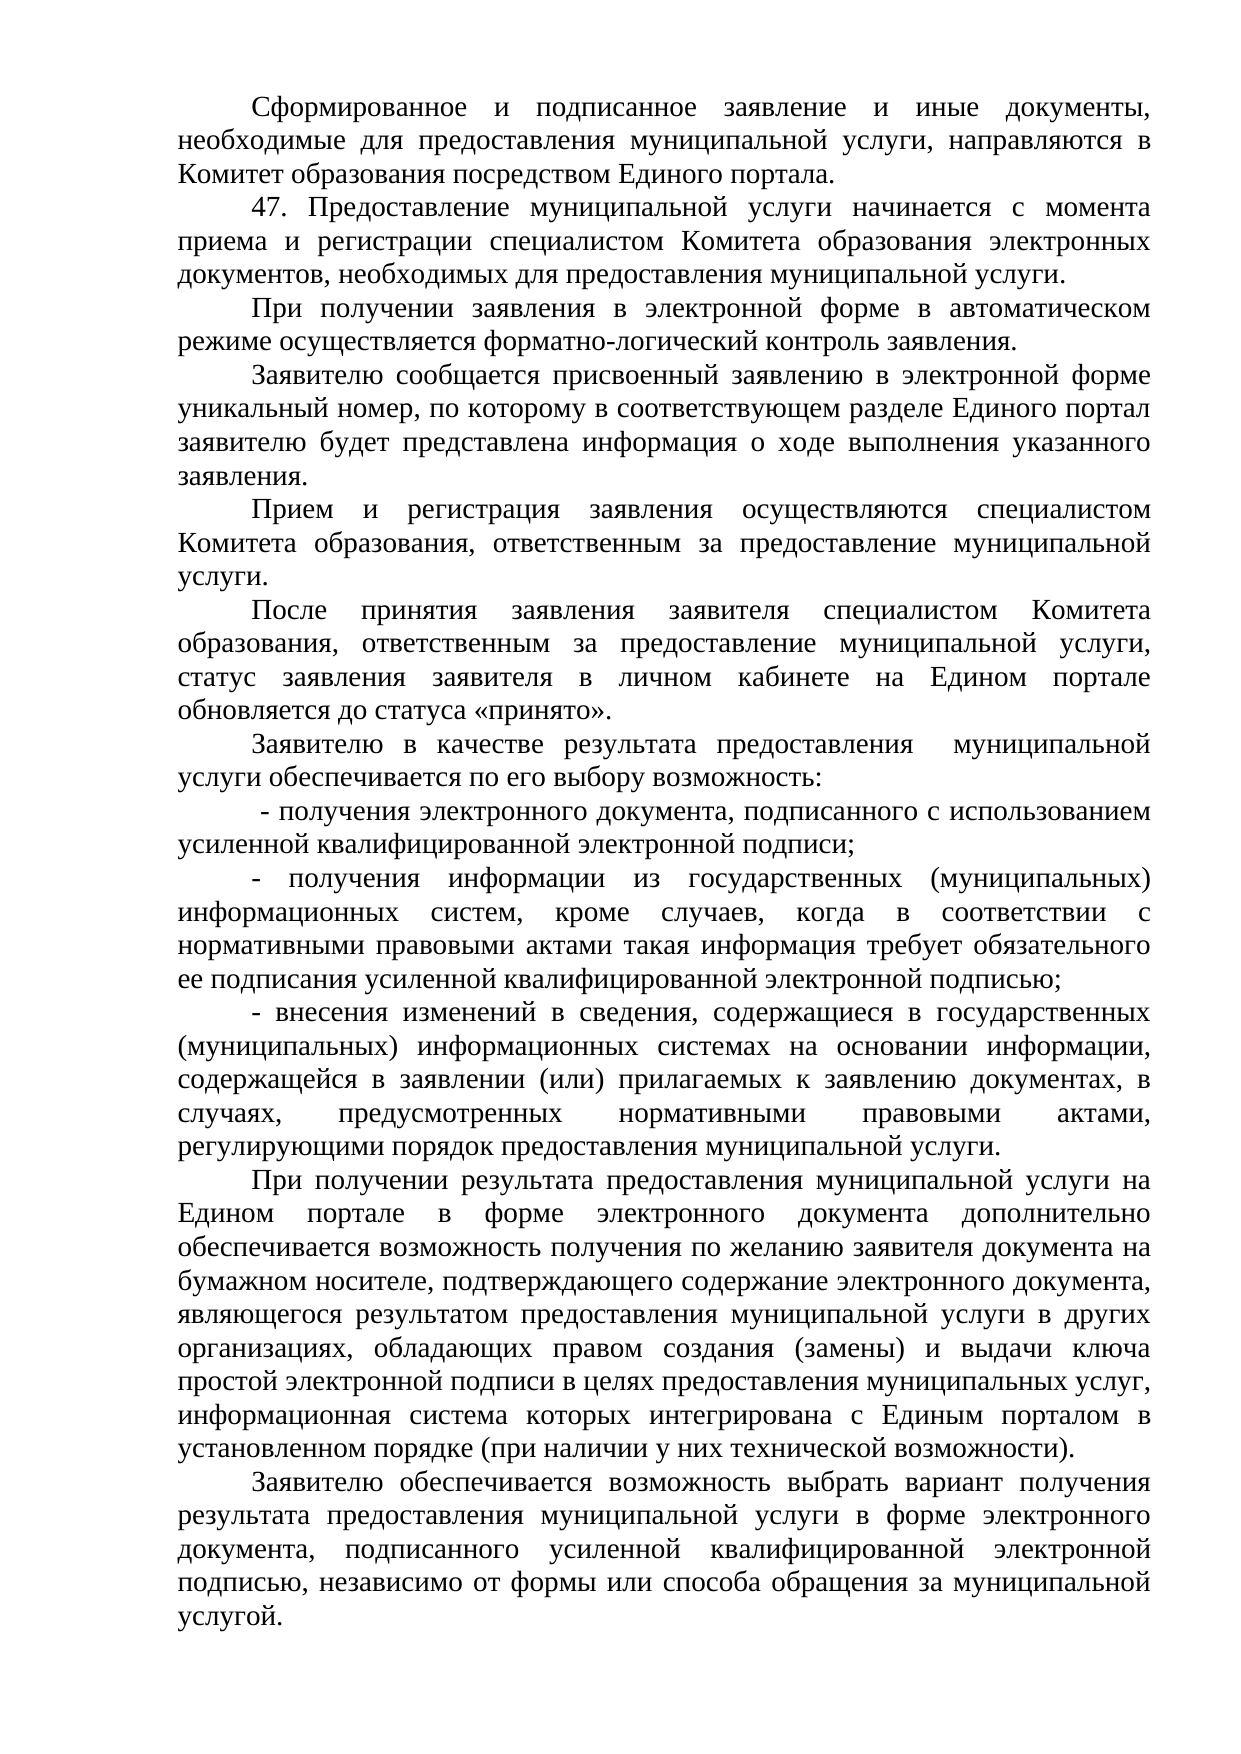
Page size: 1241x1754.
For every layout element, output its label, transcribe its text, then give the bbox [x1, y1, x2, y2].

text Заявителю сообщается присвоенный заявлению в электронной форме уникальный номер, по которому в соответствующем разделе Единого портал заявителю будет представлена информация о ходе выполнения указанного заявления. [177, 357, 1152, 491]
text - получения электронного документа, подписанного с использованием усиленной квалифицированной электронной подписи; [177, 793, 1152, 860]
text Прием и регистрация заявления осуществляются специалистом Комитета образования, ответственным за предоставление муниципальной услуги. [177, 491, 1152, 592]
text Заявителю в качестве результата предоставления муниципальной услуги обеспечивается по его выбору возможность: [177, 726, 1152, 793]
text Заявителю обеспечивается возможность выбрать вариант получения результата предоставления муниципальной услуги в форме электронного документа, подписанного усиленной квалифицированной электронной подписью, независимо от формы или способа обращения за муниципальной услугой. [177, 1464, 1152, 1632]
text После принятия заявления заявителя специалистом Комитета образования, ответственным за предоставление муниципальной услуги, статус заявления заявителя в личном кабинете на Едином портале обновляется до статуса «принято». [177, 592, 1152, 726]
text При получении заявления в электронной форме в автоматическом режиме осуществляется форматно-логический контроль заявления. [177, 290, 1152, 357]
text - внесения изменений в сведения, содержащиеся в государственных (муниципальных) информационных системах на основании информации, содержащейся в заявлении (или) прилагаемых к заявлению документах, в случаях, предусмотренных нормативными правовыми актами, регулирующими порядок предоставления муниципальной услуги. [177, 994, 1152, 1162]
text - получения информации из государственных (муниципальных) информационных систем, кроме случаев, когда в соответствии с нормативными правовыми актами такая информация требует обязательного ее подписания усиленной квалифицированной электронной подписью; [177, 860, 1152, 994]
text Сформированное и подписанное заявление и иные документы, необходимые для предоставления муниципальной услуги, направляются в Комитет образования посредством Единого портала. [177, 89, 1152, 189]
text При получении результата предоставления муниципальной услуги на Едином портале в форме электронного документа дополнительно обеспечивается возможность получения по желанию заявителя документа на бумажном носителе, подтверждающего содержание электронного документа, являющегося результатом предоставления муниципальной услуги в других организациях, обладающих правом создания (замены) и выдачи ключа простой электронной подписи в целях предоставления муниципальных услуг, информационная система которых интегрирована с Единым порталом в установленном порядке (при наличии у них технической возможности). [177, 1162, 1152, 1464]
text 47. Предоставление муниципальной услуги начинается с момента приема и регистрации специалистом Комитета образования электронных документов, необходимых для предоставления муниципальной услуги. [177, 189, 1152, 290]
